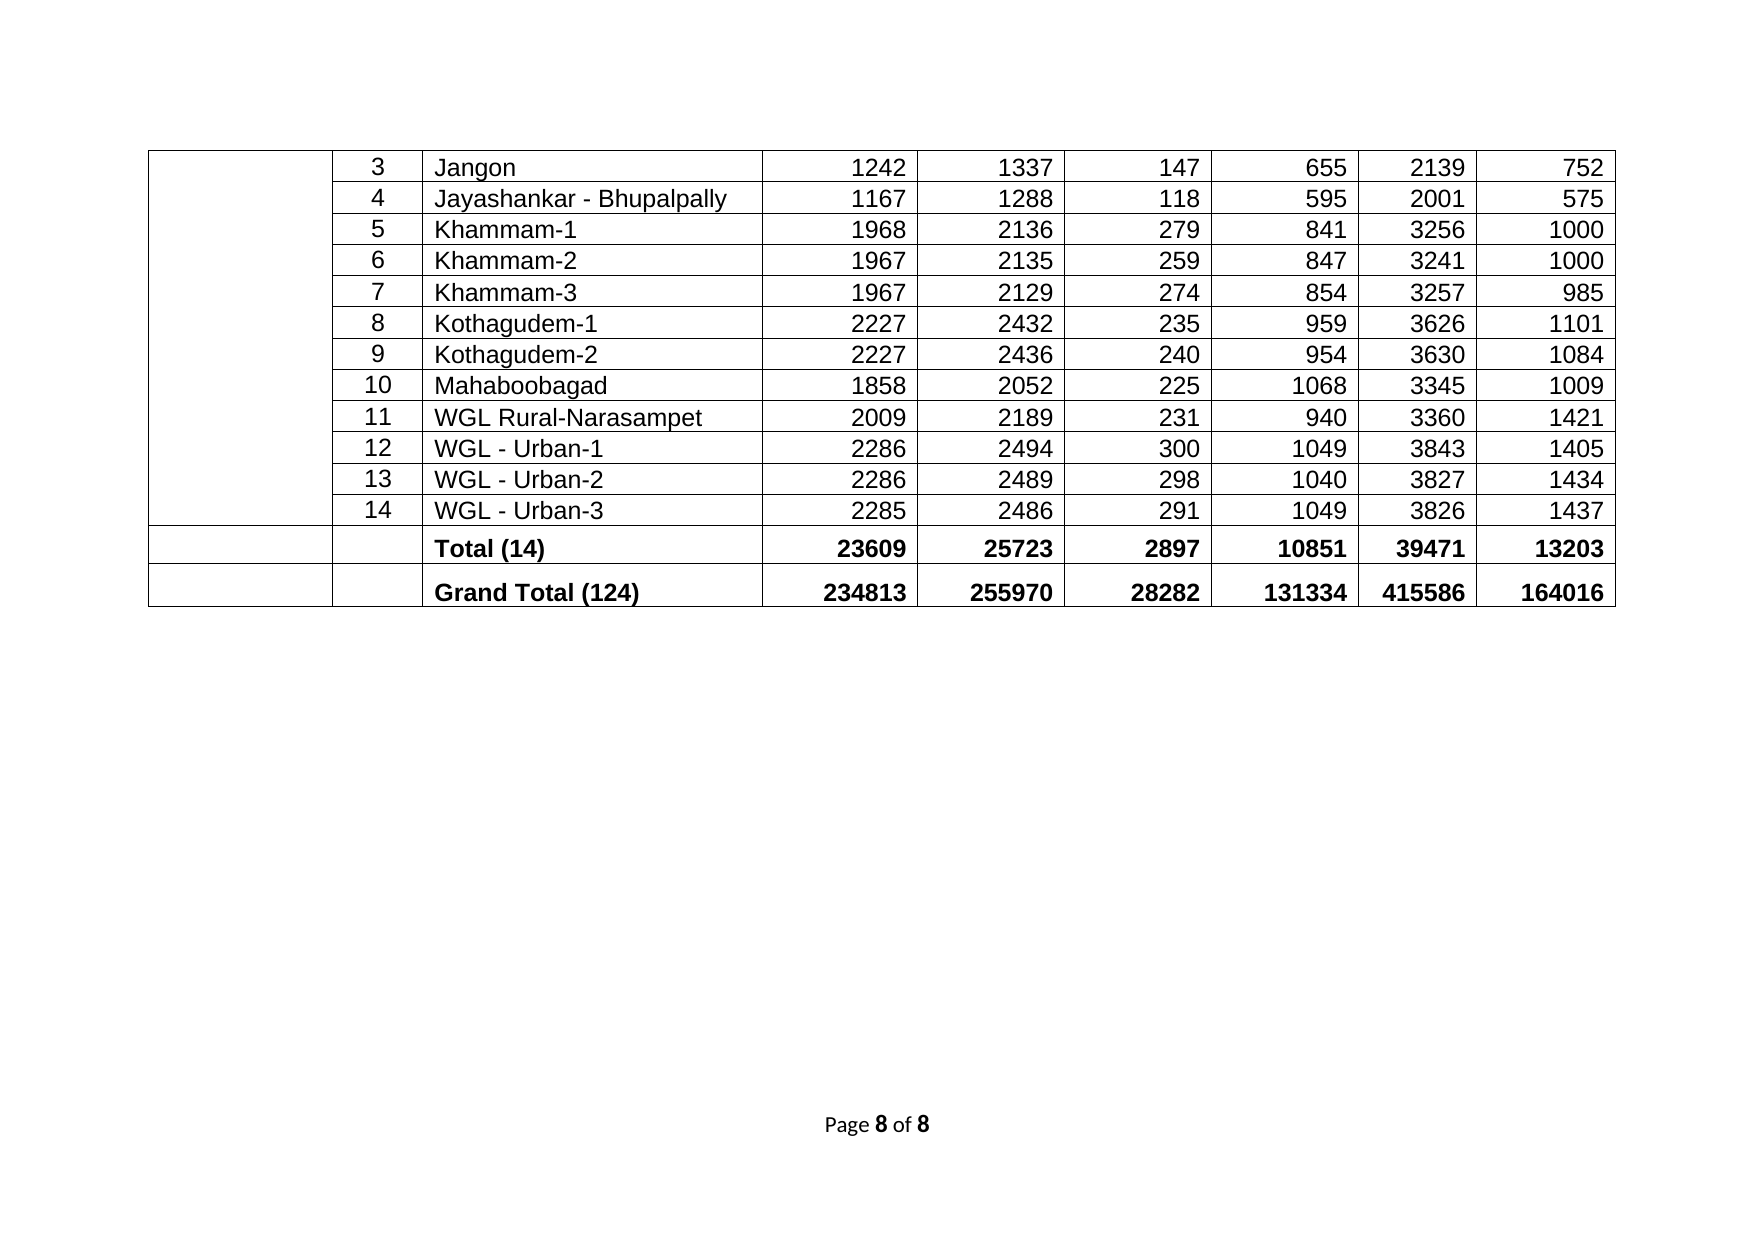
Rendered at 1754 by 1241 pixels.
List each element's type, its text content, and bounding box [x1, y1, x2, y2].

table_cell 2286 [763, 432, 917, 462]
table_cell 279 [1065, 214, 1211, 244]
table_cell 3345 [1359, 370, 1476, 400]
table_cell 3 [333, 151, 422, 181]
table_cell Khammam-3 [423, 276, 762, 306]
table_cell 2135 [918, 245, 1064, 275]
table_cell 1167 [763, 182, 917, 212]
table_cell 854 [1212, 276, 1358, 306]
table_cell Khammam-1 [423, 214, 762, 244]
table_cell 2189 [918, 401, 1064, 431]
table_cell Mahaboobagad [423, 370, 762, 400]
table_cell Jayashankar - Bhupalpally [423, 182, 762, 212]
table_cell 2486 [918, 495, 1064, 525]
table_cell 300 [1065, 432, 1211, 462]
table_cell 1040 [1212, 464, 1358, 494]
table_cell 1967 [763, 245, 917, 275]
table_cell 1288 [918, 182, 1064, 212]
table_cell 847 [1212, 245, 1358, 275]
table_cell 6 [333, 245, 422, 275]
table_cell 2052 [918, 370, 1064, 400]
table_cell WGL - Urban-2 [423, 464, 762, 494]
table_cell 655 [1212, 151, 1358, 181]
table_cell WGL Rural-Narasampet [423, 401, 762, 431]
table_cell 39471 [1359, 526, 1476, 562]
table_cell 234813 [763, 564, 917, 606]
table_cell 959 [1212, 307, 1358, 337]
table_cell 259 [1065, 245, 1211, 275]
table_cell 2227 [763, 339, 917, 369]
table_cell Jangon [423, 151, 762, 181]
table_cell 3630 [1359, 339, 1476, 369]
table_cell 415586 [1359, 564, 1476, 606]
table_cell 3360 [1359, 401, 1476, 431]
table_cell Total (14) [423, 526, 762, 562]
table_cell 2285 [763, 495, 917, 525]
table_cell 8 [333, 307, 422, 337]
table_cell 2001 [1359, 182, 1476, 212]
table_cell 1049 [1212, 432, 1358, 462]
table_cell 1421 [1477, 401, 1615, 431]
table_cell WGL - Urban-3 [423, 495, 762, 525]
table_cell 1337 [918, 151, 1064, 181]
table_cell 752 [1477, 151, 1615, 181]
table_cell Kothagudem-1 [423, 307, 762, 337]
table_cell WGL - Urban-1 [423, 432, 762, 462]
table_cell 131334 [1212, 564, 1358, 606]
table_cell 1101 [1477, 307, 1615, 337]
table_cell Grand Total (124) [423, 564, 762, 606]
table_cell 240 [1065, 339, 1211, 369]
table_cell 10851 [1212, 526, 1358, 562]
table_cell 1437 [1477, 495, 1615, 525]
table_cell 3826 [1359, 495, 1476, 525]
table_cell 841 [1212, 214, 1358, 244]
table_cell 1434 [1477, 464, 1615, 494]
table_cell 954 [1212, 339, 1358, 369]
table_cell 23609 [763, 526, 917, 562]
table_cell 1000 [1477, 245, 1615, 275]
table_cell 1967 [763, 276, 917, 306]
table_cell 3257 [1359, 276, 1476, 306]
table_cell 13 [333, 464, 422, 494]
table_cell 13203 [1477, 526, 1615, 562]
table_cell 14 [333, 495, 422, 525]
table_cell 1009 [1477, 370, 1615, 400]
table_cell 118 [1065, 182, 1211, 212]
table_cell 940 [1212, 401, 1358, 431]
table_cell 3626 [1359, 307, 1476, 337]
table_cell 5 [333, 214, 422, 244]
table_cell 3241 [1359, 245, 1476, 275]
table_cell 2489 [918, 464, 1064, 494]
table_cell 9 [333, 339, 422, 369]
table_cell 231 [1065, 401, 1211, 431]
table_cell 2897 [1065, 526, 1211, 562]
table_cell 147 [1065, 151, 1211, 181]
table_cell 595 [1212, 182, 1358, 212]
table_cell 2227 [763, 307, 917, 337]
table_cell 28282 [1065, 564, 1211, 606]
table_cell Kothagudem-2 [423, 339, 762, 369]
table_cell 2436 [918, 339, 1064, 369]
table_cell 1242 [763, 151, 917, 181]
table_cell [333, 564, 422, 606]
table_cell 11 [333, 401, 422, 431]
table_cell 2432 [918, 307, 1064, 337]
table_cell 2494 [918, 432, 1064, 462]
table_cell [149, 526, 332, 562]
table_cell 575 [1477, 182, 1615, 212]
table_cell [333, 526, 422, 562]
table_cell 164016 [1477, 564, 1615, 606]
table_cell 1000 [1477, 214, 1615, 244]
table_cell 10 [333, 370, 422, 400]
table_cell 1405 [1477, 432, 1615, 462]
table_cell 25723 [918, 526, 1064, 562]
table_cell 2129 [918, 276, 1064, 306]
table_cell 1068 [1212, 370, 1358, 400]
table_cell 1084 [1477, 339, 1615, 369]
table_cell 2286 [763, 464, 917, 494]
table_cell 235 [1065, 307, 1211, 337]
table_cell 7 [333, 276, 422, 306]
table_cell 985 [1477, 276, 1615, 306]
table_cell 1049 [1212, 495, 1358, 525]
table_cell 12 [333, 432, 422, 462]
table_cell 3827 [1359, 464, 1476, 494]
table_cell 274 [1065, 276, 1211, 306]
table_cell [149, 564, 332, 606]
table_cell Khammam-2 [423, 245, 762, 275]
table_cell 3256 [1359, 214, 1476, 244]
table_cell 291 [1065, 495, 1211, 525]
table_cell 2009 [763, 401, 917, 431]
table_cell 1968 [763, 214, 917, 244]
table_cell 3843 [1359, 432, 1476, 462]
table_cell 4 [333, 182, 422, 212]
table_cell 2139 [1359, 151, 1476, 181]
table_cell 225 [1065, 370, 1211, 400]
table_cell 1858 [763, 370, 917, 400]
table_cell 255970 [918, 564, 1064, 606]
table_cell 2136 [918, 214, 1064, 244]
table_cell 298 [1065, 464, 1211, 494]
